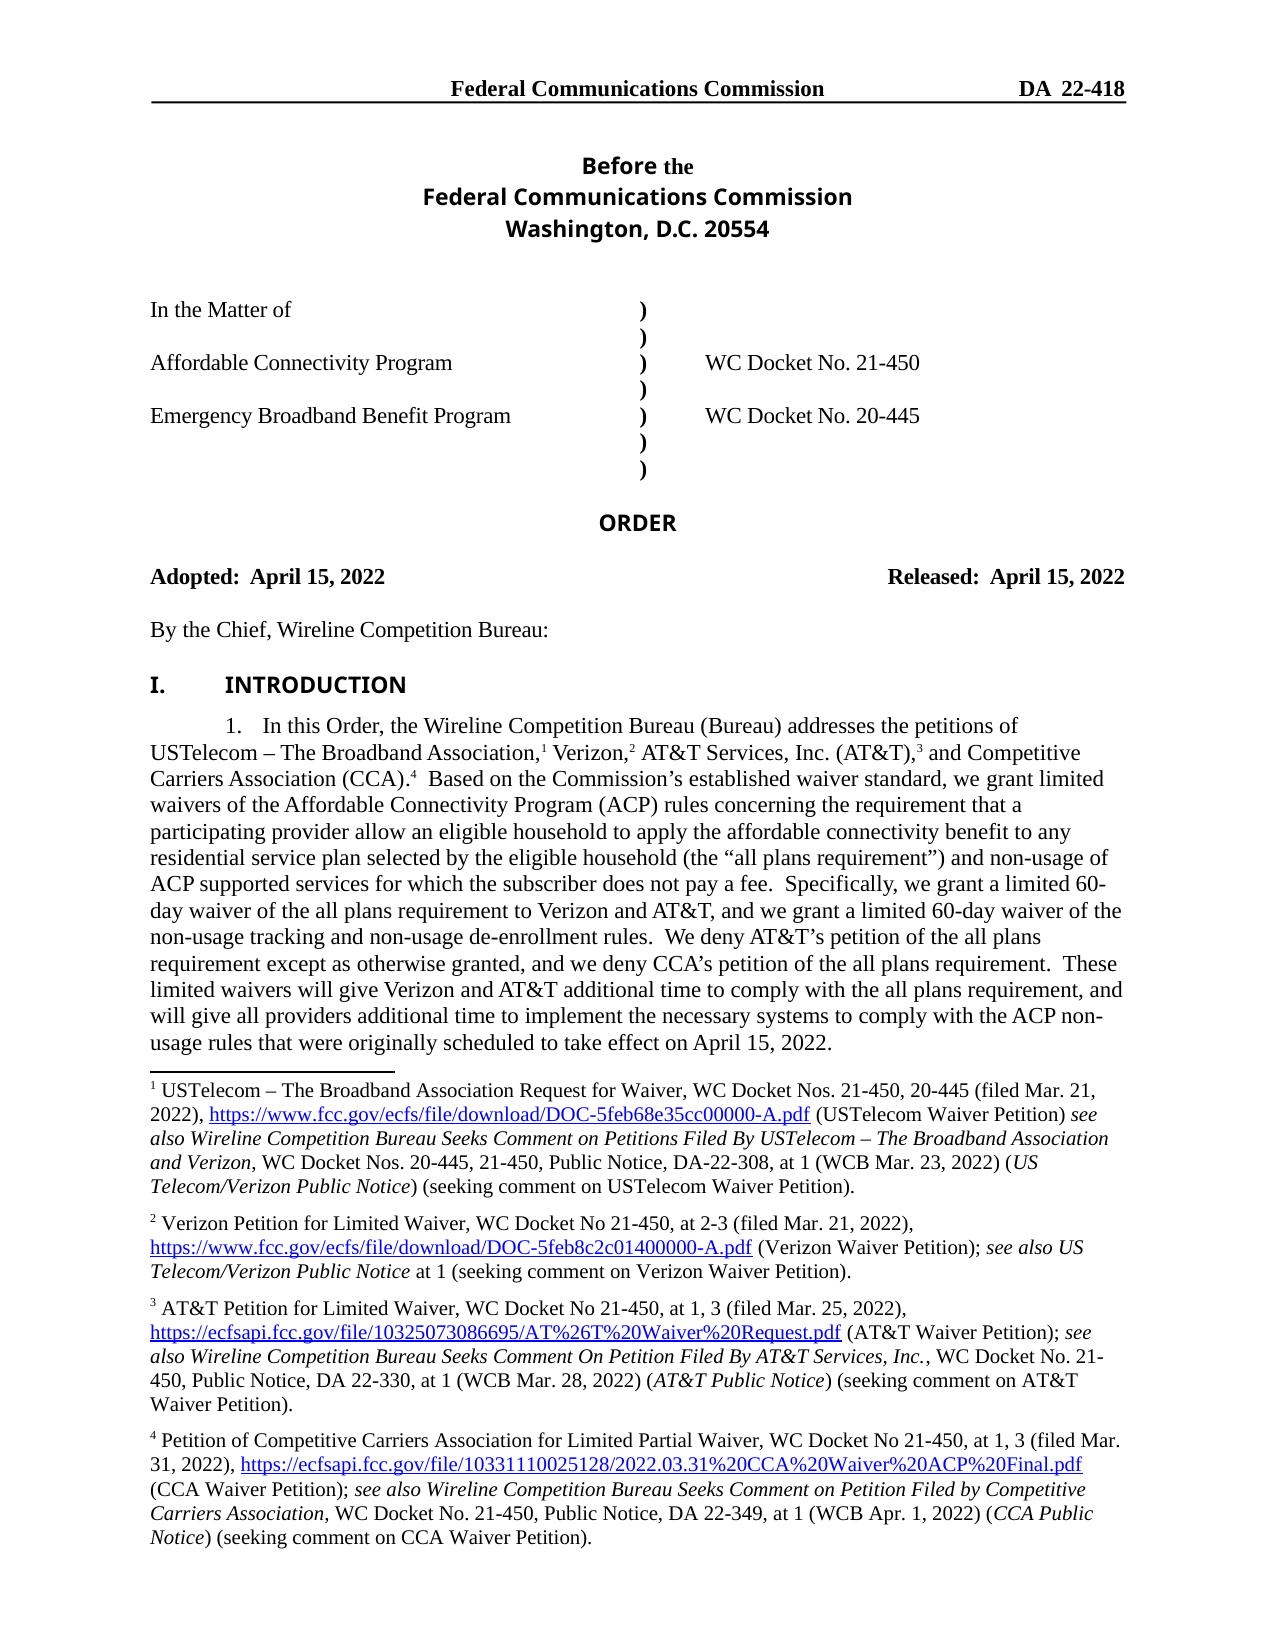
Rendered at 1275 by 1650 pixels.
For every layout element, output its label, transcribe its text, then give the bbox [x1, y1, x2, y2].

list In this Order, the Wireline Competition Bureau (Bureau) addresses the petitions of USTelecom – The Broadband Association, Verizon, AT&T Services, Inc. (AT&T), and Competitive Carriers Association (CCA). Based on the Commission’s established waiver standard, we grant limited waivers of the Affordable Connectivity Program (ACP) rules concerning the requirement that a participating provider allow an eligible household to apply the affordable connectivity benefit to any residential service plan selected by the eligible household (the “all plans requirement”) and non-usage of ACP supported services for which the subscriber does not pay a fee. Specifically, we grant a limited 60-day waiver of the all plans requirement to Verizon and AT&T, and we grant a limited 60-day waiver of the non-usage tracking and non-usage de-enrollment rules. We deny AT&T’s petition of the all plans requirement except as otherwise granted, and we deny CCA’s petition of the all plans requirement. These limited waivers will give Verizon and AT&T additional time to comply with the all plans requirement, and will give all providers additional time to implement the necessary systems to comply with the ACP non-usage rules that were originally scheduled to take effect on April 15, 2022. [150, 712, 1125, 1055]
subtitle Introduction [150, 669, 1125, 700]
text By the Chief, Wireline Competition Bureau: [150, 616, 1125, 642]
text Federal Communications Commission [150, 181, 1125, 212]
table_header ) ) ) ) ) ) ) [628, 296, 694, 481]
table_header In the Matter of Affordable Connectivity Program Emergency Broadband Benefit Program [139, 296, 628, 481]
table_header WC Docket No. 21-450 WC Docket No. 20-445 [694, 296, 1136, 481]
text Washington, D.C. 20554 [150, 212, 1125, 244]
text ORDER [150, 507, 1125, 538]
text Adopted: April 15, 2022 Released: April 15, 2022 [150, 565, 1125, 589]
text Before the [150, 150, 1125, 181]
